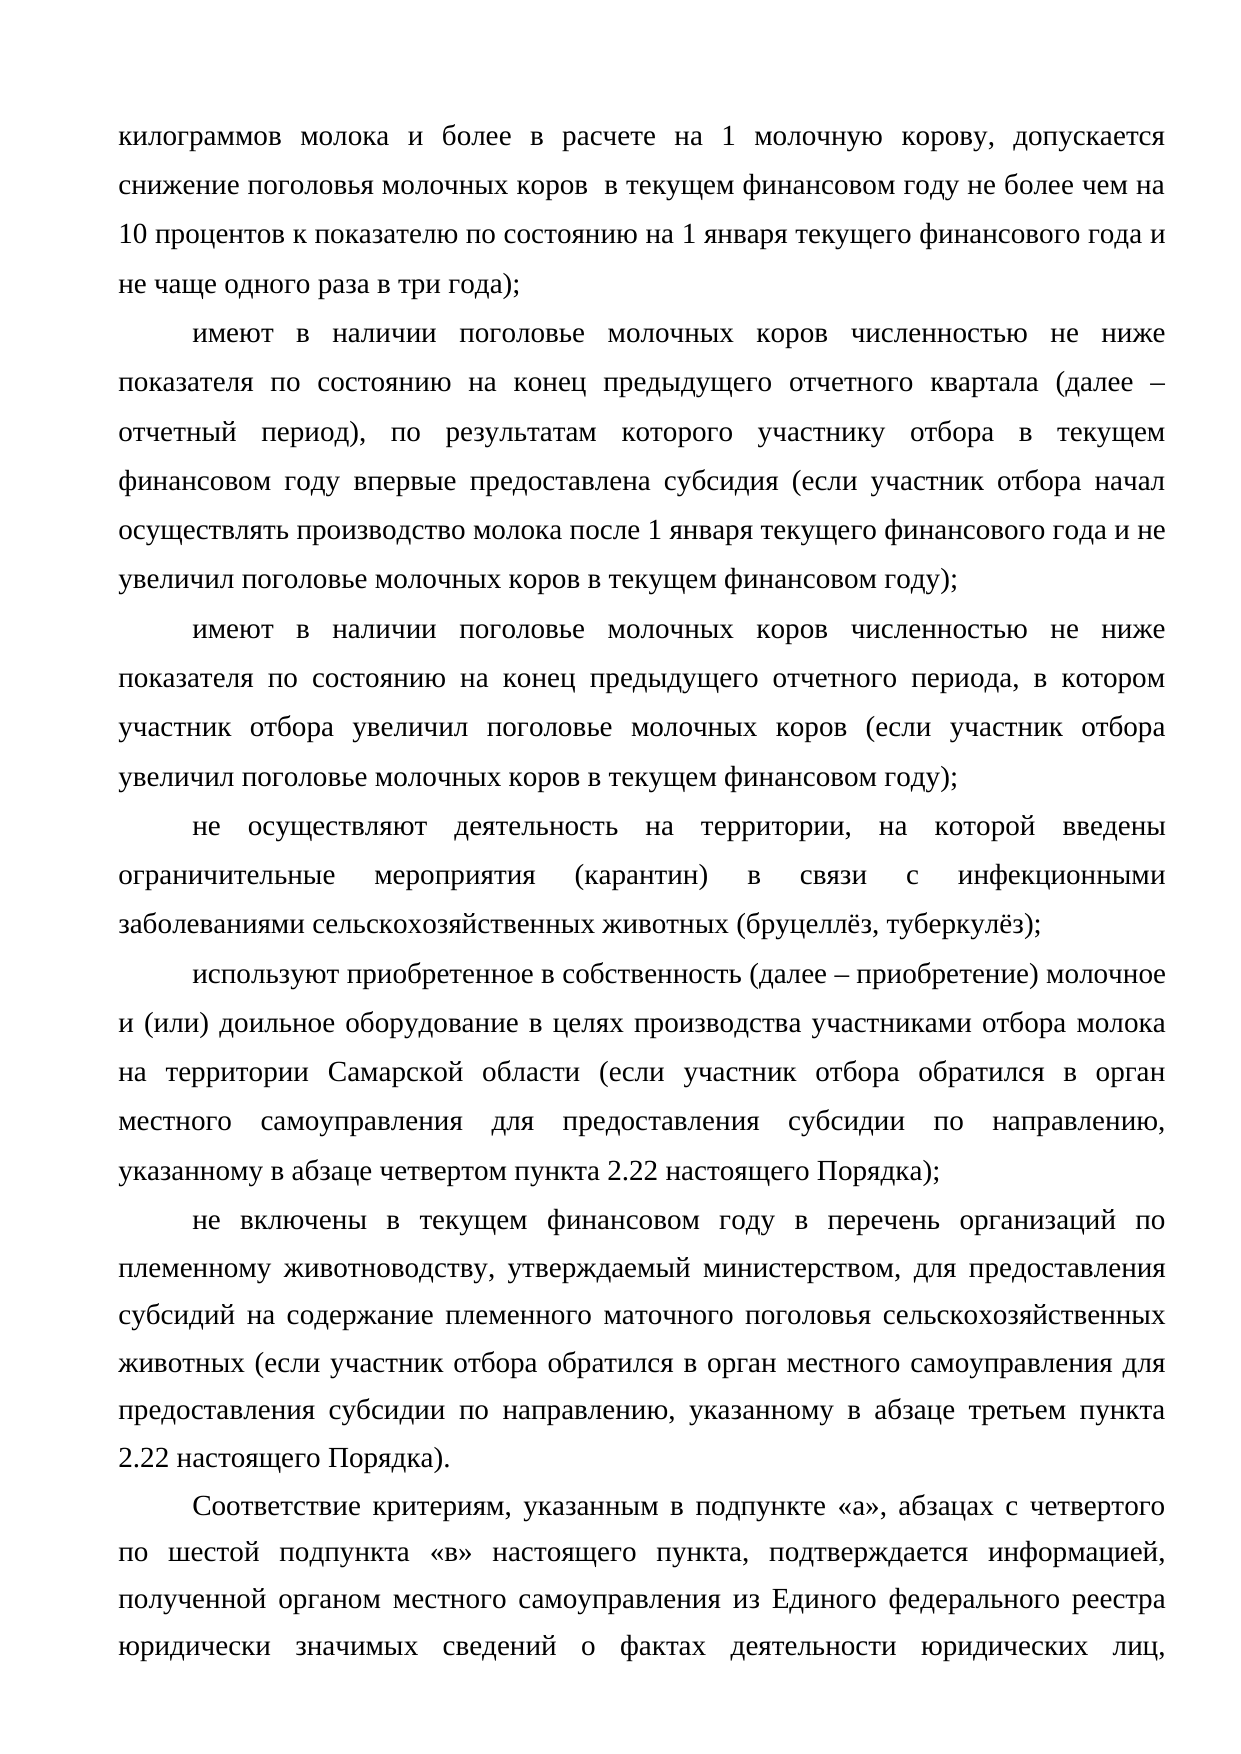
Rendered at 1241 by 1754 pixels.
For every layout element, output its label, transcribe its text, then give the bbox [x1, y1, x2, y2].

text используют приобретенное в собственность (далее – приобретение) молочное и (или) доильное оборудование в целях производства участниками отбора молока на территории Самарской области (если участник отбора обратился в орган местного самоуправления для предоставления субсидии по направлению, указанному в абзаце четвертом пункта 2.22 настоящего Порядка); [118, 956, 1167, 1186]
text не осуществляют деятельность на территории, на которой введены ограничительные мероприятия (карантин) в связи с инфекционными заболеваниями сельскохозяйственных животных (бруцеллёз, туберкулёз); [118, 808, 1167, 940]
text не включены в текущем финансовом году в перечень организаций по племенному животноводству, утверждаемый министерством, для предоставления субсидий на содержание племенного маточного поголовья сельскохозяйственных животных (если участник отбора обратился в орган местного самоуправления для предоставления субсидии по направлению, указанному в абзаце третьем пункта 2.22 настоящего Порядка). [118, 1202, 1167, 1474]
text имеют в наличии поголовье молочных коров численностью не ниже показателя по состоянию на конец предыдущего отчетного квартала (далее – отчетный период), по результатам которого участнику отбора в текущем финансовом году впервые предоставлена субсидия (если участник отбора начал осуществлять производство молока после 1 января текущего финансового года и не увеличил поголовье молочных коров в текущем финансовом году); [118, 315, 1167, 595]
text имеют в наличии поголовье молочных коров численностью не ниже показателя по состоянию на конец предыдущего отчетного периода, в котором участник отбора увеличил поголовье молочных коров (если участник отбора увеличил поголовье молочных коров в текущем финансовом году); [118, 611, 1167, 792]
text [118, 118, 1167, 299]
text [118, 1488, 1167, 1662]
